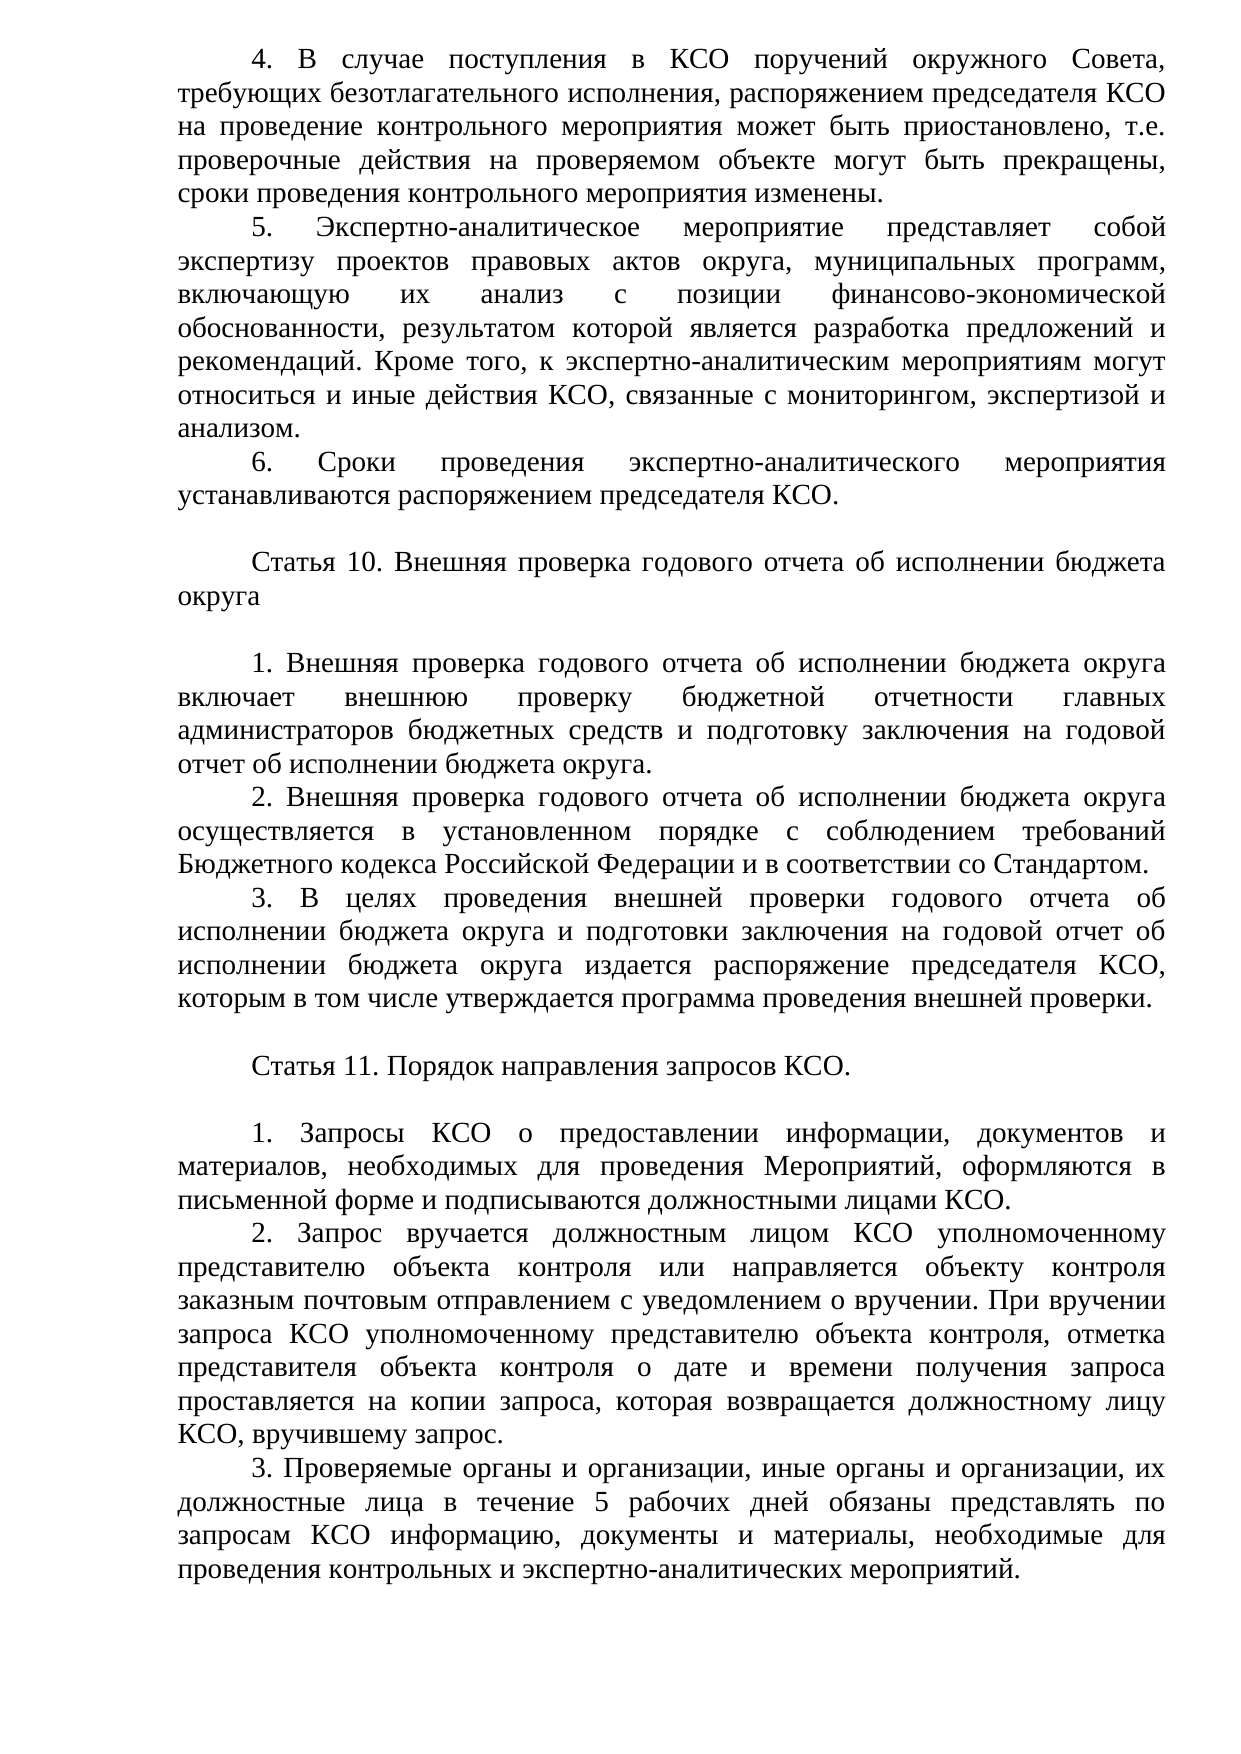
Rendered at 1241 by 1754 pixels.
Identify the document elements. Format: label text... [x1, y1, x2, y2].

text 1. Запросы КСО о предоставлении информации, документов и материалов, необходимых для проведения Мероприятий, оформляются в письменной форме и подписываются должностными лицами КСО. [177, 1115, 1167, 1215]
text Статья 10. Внешняя проверка годового отчета об исполнении бюджета округа [177, 544, 1167, 612]
text 3. В целях проведения внешней проверки годового отчета об исполнении бюджета округа и подготовки заключения на годовой отчет об исполнении бюджета округа издается распоряжение председателя КСО, которым в том числе утверждается программа проведения внешней проверки. [177, 880, 1167, 1014]
text 6. Сроки проведения экспертно-аналитического мероприятия устанавливаются распоряжением председателя КСО. [177, 444, 1167, 511]
text 2. Запрос вручается должностным лицом КСО уполномоченному представителю объекта контроля или направляется объекту контроля заказным почтовым отправлением с уведомлением о вручении. При вручении запроса КСО уполномоченному представителю объекта контроля, отметка представителя объекта контроля о дате и времени получения запроса проставляется на копии запроса, которая возвращается должностному лицу КСО, вручившему запрос. [177, 1215, 1167, 1450]
text 4. В случае поступления в КСО поручений окружного Совета, требующих безотлагательного исполнения, распоряжением председателя КСО на проведение контрольного мероприятия может быть приостановлено, т.е. проверочные действия на проверяемом объекте могут быть прекращены, сроки проведения контрольного мероприятия изменены. [177, 41, 1167, 209]
text 2. Внешняя проверка годового отчета об исполнении бюджета округа осуществляется в установленном порядке с соблюдением требований Бюджетного кодекса Российской Федерации и в соответствии со Стандартом. [177, 779, 1167, 880]
text 1. Внешняя проверка годового отчета об исполнении бюджета округа включает внешнюю проверку бюджетной отчетности главных администраторов бюджетных средств и подготовку заключения на годовой отчет об исполнении бюджета округа. [177, 645, 1167, 779]
text 5. Экспертно-аналитическое мероприятие представляет собой экспертизу проектов правовых актов округа, муниципальных программ, включающую их анализ с позиции финансово-экономической обоснованности, результатом которой является разработка предложений и рекомендаций. Кроме того, к экспертно-аналитическим мероприятиям могут относиться и иные действия КСО, связанные с мониторингом, экспертизой и анализом. [177, 209, 1167, 444]
text 3. Проверяемые органы и организации, иные органы и организации, их должностные лица в течение 5 рабочих дней обязаны представлять по запросам КСО информацию, документы и материалы, необходимые для проведения контрольных и экспертно-аналитических мероприятий. [177, 1450, 1167, 1584]
text Статья 11. Порядок направления запросов КСО. [177, 1048, 1167, 1081]
